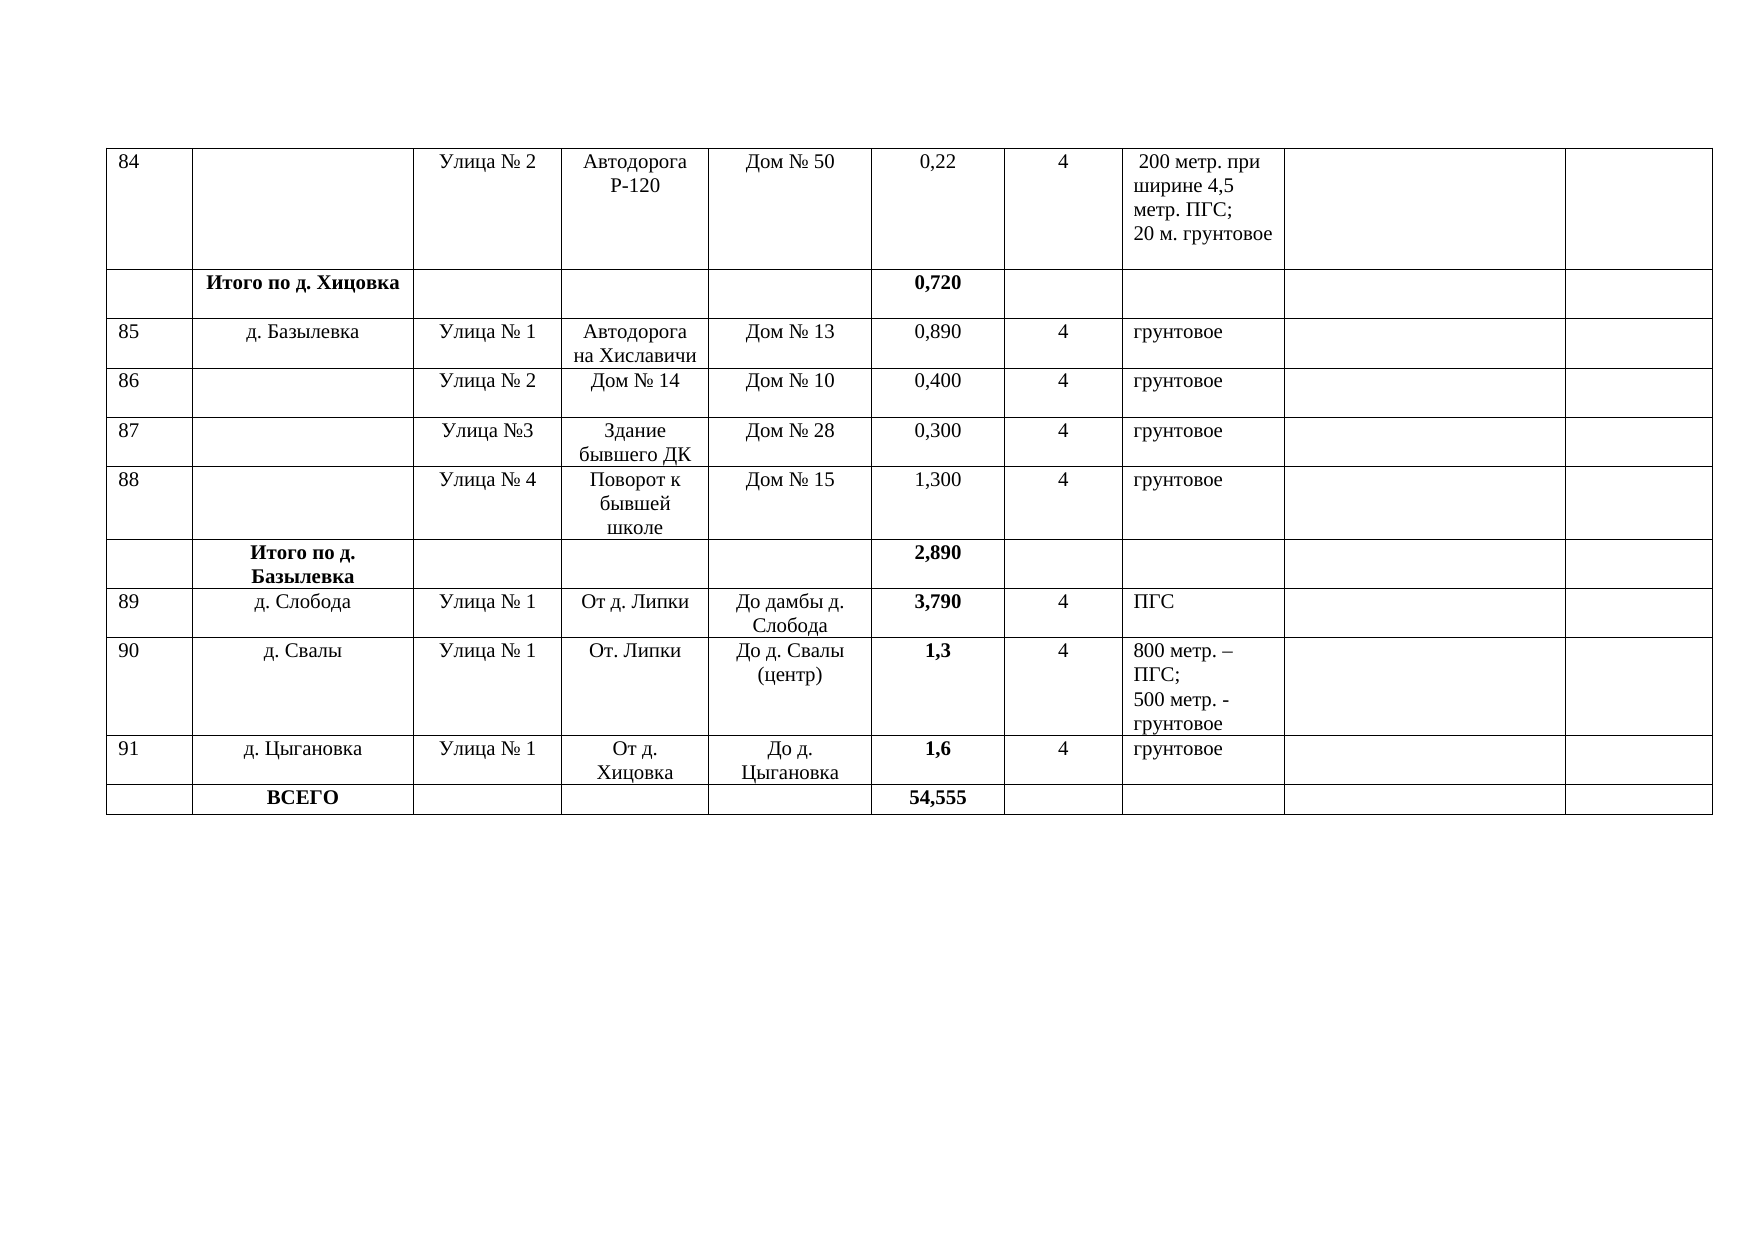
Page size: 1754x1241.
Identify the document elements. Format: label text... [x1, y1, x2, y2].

table_cell 3,790 [872, 589, 1004, 637]
table_cell [107, 785, 192, 813]
table_cell [1285, 785, 1565, 813]
table_cell 1,300 [872, 467, 1004, 539]
table_cell 0,400 [872, 369, 1004, 417]
table_cell [1566, 736, 1712, 784]
table_cell д. Слобода [193, 589, 413, 637]
table_cell [1566, 319, 1712, 367]
table_cell От д. Липки [562, 589, 708, 637]
table_cell 87 [107, 418, 192, 466]
table_cell 4 [1005, 638, 1122, 734]
table_cell [1285, 638, 1565, 734]
table_cell Улица № 1 [414, 736, 561, 784]
table_cell До д. Цыгановка [709, 736, 871, 784]
table_cell [414, 270, 561, 318]
table_cell [193, 369, 413, 417]
table_cell Итого по д. Базылевка [193, 540, 413, 588]
table_cell [1285, 369, 1565, 417]
table_cell До д. Свалы (центр) [709, 638, 871, 734]
table_cell 91 [107, 736, 192, 784]
table_cell [193, 149, 413, 269]
table_cell Автодорога Р-120 [562, 149, 708, 269]
table_cell От д. Хицовка [562, 736, 708, 784]
table_cell 4 [1005, 149, 1122, 269]
table_cell 4 [1005, 418, 1122, 466]
table_cell [1566, 149, 1712, 269]
table_cell 84 [107, 149, 192, 269]
table_cell Итого по д. Хицовка [193, 270, 413, 318]
table_cell [1566, 418, 1712, 466]
table_cell Улица № 1 [414, 319, 561, 367]
table_cell грунтовое [1123, 418, 1284, 466]
table_cell 4 [1005, 467, 1122, 539]
table_cell Дом № 28 [709, 418, 871, 466]
table_cell грунтовое [1123, 736, 1284, 784]
table_cell [562, 270, 708, 318]
table_cell [414, 785, 561, 813]
table_cell [1566, 369, 1712, 417]
table_cell [709, 270, 871, 318]
table_cell [1005, 270, 1122, 318]
table_cell [193, 467, 413, 539]
table_cell Улица № 4 [414, 467, 561, 539]
table_cell 2,890 [872, 540, 1004, 588]
table_cell 54,555 [872, 785, 1004, 813]
table_cell д. Свалы [193, 638, 413, 734]
table_cell Автодорога на Хиславичи [562, 319, 708, 367]
table_cell Улица №3 [414, 418, 561, 466]
table_cell [1285, 467, 1565, 539]
table_cell грунтовое [1123, 319, 1284, 367]
table_cell 4 [1005, 369, 1122, 417]
table_cell Дом № 13 [709, 319, 871, 367]
table_cell 0,22 [872, 149, 1004, 269]
table_cell Дом № 14 [562, 369, 708, 417]
table_cell [193, 418, 413, 466]
table_cell грунтовое [1123, 467, 1284, 539]
table_cell д. Базылевка [193, 319, 413, 367]
table_cell До дамбы д. Слобода [709, 589, 871, 637]
table_cell 88 [107, 467, 192, 539]
table_cell [1285, 149, 1565, 269]
table_cell грунтовое [1123, 369, 1284, 417]
table_cell 4 [1005, 736, 1122, 784]
table_cell От. Липки [562, 638, 708, 734]
table_cell [562, 785, 708, 813]
table_cell [562, 540, 708, 588]
table_cell [1566, 270, 1712, 318]
table_cell [1123, 540, 1284, 588]
table_cell 1,3 [872, 638, 1004, 734]
table_cell 0,720 [872, 270, 1004, 318]
table_cell Улица № 1 [414, 638, 561, 734]
table_cell [1566, 638, 1712, 734]
table_cell [1123, 270, 1284, 318]
table_cell Улица № 2 [414, 369, 561, 417]
table_cell [414, 540, 561, 588]
table_cell [1566, 540, 1712, 588]
table_cell Поворот к бывшей школе [562, 467, 708, 539]
table_cell 200 метр. при ширине 4,5 метр. ПГС; 20 м. грунтовое [1123, 149, 1284, 269]
table_cell 86 [107, 369, 192, 417]
table_cell 89 [107, 589, 192, 637]
table_cell [1285, 418, 1565, 466]
table_cell [1566, 589, 1712, 637]
table_cell Улица № 2 [414, 149, 561, 269]
table_cell 1,6 [872, 736, 1004, 784]
table_cell [1566, 467, 1712, 539]
table_cell [1285, 736, 1565, 784]
table_cell Дом № 15 [709, 467, 871, 539]
table_cell д. Цыгановка [193, 736, 413, 784]
table_cell [107, 540, 192, 588]
table_cell 4 [1005, 319, 1122, 367]
table_cell 4 [1005, 589, 1122, 637]
table_cell [1285, 319, 1565, 367]
table_cell Дом № 10 [709, 369, 871, 417]
table_cell Здание бывшего ДК [562, 418, 708, 466]
table_cell 0,300 [872, 418, 1004, 466]
table_cell [1005, 540, 1122, 588]
table_cell 800 метр. – ПГС; 500 метр. - грунтовое [1123, 638, 1284, 734]
table_cell [709, 540, 871, 588]
table_cell [1123, 785, 1284, 813]
table_cell [709, 785, 871, 813]
table_cell ПГС [1123, 589, 1284, 637]
table_cell Дом № 50 [709, 149, 871, 269]
table_cell 85 [107, 319, 192, 367]
table_cell [1285, 540, 1565, 588]
table_cell [1005, 785, 1122, 813]
table_cell 90 [107, 638, 192, 734]
table_cell [107, 270, 192, 318]
table_cell ВСЕГО [193, 785, 413, 813]
table_cell 0,890 [872, 319, 1004, 367]
table_cell [1285, 270, 1565, 318]
table_cell [1285, 589, 1565, 637]
table_cell Улица № 1 [414, 589, 561, 637]
table_cell [1566, 785, 1712, 813]
